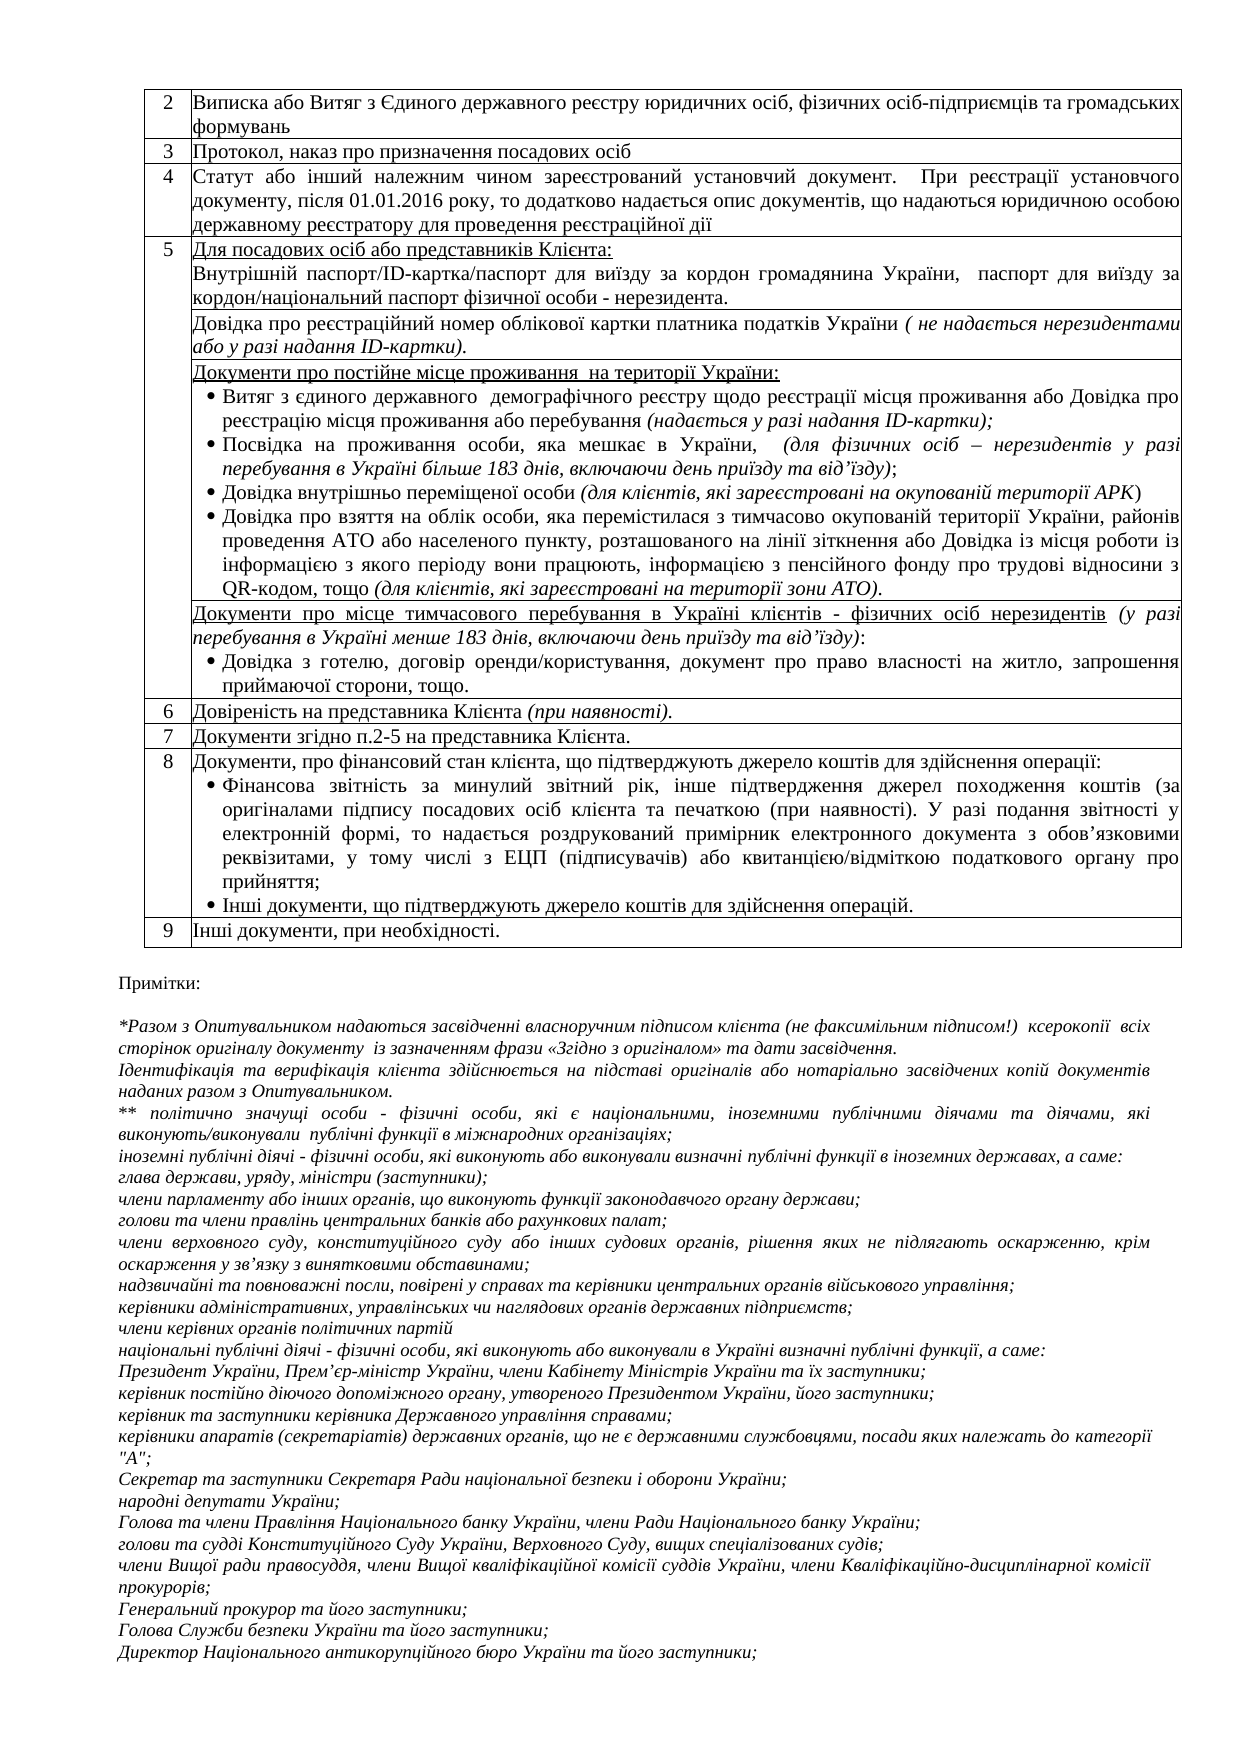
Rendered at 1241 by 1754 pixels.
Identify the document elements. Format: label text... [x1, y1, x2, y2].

text керівник постійно діючого допоміжного органу, утвореного Президентом України, його заступники; [118, 1382, 1152, 1403]
text глава держави, уряду, міністри (заступники); [118, 1166, 1152, 1188]
text керівники апаратів (секретаріатів) державних органів, що не є державними службовцями, посади яких належать до категорії "А"; [118, 1425, 1152, 1468]
text керівники адміністративних, управлінських чи наглядових органів державних підприємств; [118, 1296, 1152, 1317]
table_cell Документи про місце тимчасового перебування в Україні клієнтів - фізичних осіб нерезидентів (у разі перебування в Україні менше 183 днів, включаючи день приїзду та від’їзду): Довідка з готелю, договір оренди/користування, документ про право власності на житло, запрошення приймаючої сторони, тощо. [192, 601, 1181, 697]
table_cell Документи згідно п.2-5 на представника Клієнта. [192, 724, 1181, 748]
table_cell Статут або інший належним чином зареєстрований установчий документ. При реєстрації установчого документу, після 01.01.2016 року, то додатково надається опис документів, що надаються юридичною особою державному реєстратору для проведення реєстраційної дії [192, 164, 1181, 236]
text члени Вищої ради правосуддя, члени Вищої кваліфікаційної комісії суддів України, члени Кваліфікаційно-дисциплінарної комісії прокурорів; [118, 1554, 1152, 1597]
text національні публічні діячі - фізичні особи, які виконують або виконували в Україні визначні публічні функції, а саме: [118, 1339, 1152, 1360]
text Президент України, Прем’єр-міністр України, члени Кабінету Міністрів України та їх заступники; [118, 1360, 1152, 1382]
text *Разом з Опитувальником надаються засвідченні власноручним підписом клієнта (не факсимільним підписом!) ксерокопії всіх сторінок оригіналу документу із зазначенням фрази «Згідно з оригіналом» та дати засвідчення. [118, 1015, 1152, 1058]
text члени верховного суду, конституційного суду або інших судових органів, рішення яких не підлягають оскарженню, крім оскарження у зв’язку з винятковими обставинами; [118, 1231, 1152, 1274]
table_cell Протокол, наказ про призначення посадових осіб [192, 139, 1181, 163]
table_cell Виписка або Витяг з Єдиного державного реєстру юридичних осіб, фізичних осіб-підприємців та громадських формувань [192, 90, 1181, 138]
text Примітки: [118, 972, 1152, 994]
table_cell 6 [145, 699, 191, 723]
text іноземні публічні діячі - фізичні особи, які виконують або виконували визначні публічні функції в іноземних державах, а саме: [118, 1145, 1152, 1166]
text Генеральний прокурор та його заступники; [118, 1597, 1152, 1619]
text народні депутати України; [118, 1490, 1152, 1511]
table_cell Документи про постійне місце проживання на території України: Витяг з єдиного державного демографічного реєстру щодо реєстрації місця проживання або Довідка про реєстрацію місця проживання або перебування (надається у разі надання ІD-картки); Посвідка на проживання особи, яка мешкає в України, (для фізичних осіб – нерезидентів у разі перебування в Україні більше 183 днів, включаючи день приїзду та від’їзду); Довідка внутрішньо переміщеної особи (для клієнтів, які зареєстровані на окупованій території АРК) Довідка про взяття на облік особи, яка перемістилася з тимчасово окупованій території України, районів проведення АТО або населеного пункту, розташованого на лінії зіткнення або Довідка із місця роботи із інформацією з якого періоду вони працюють, інформацією з пенсійного фонду про трудові відносини з QR-кодом, тощо (для клієнтів, які зареєстровані на території зони АТО). [192, 360, 1181, 600]
text Голова Служби безпеки України та його заступники; [118, 1619, 1152, 1641]
table_cell Довідка про реєстраційний номер облікової картки платника податків України ( не надається нерезидентами або у разі надання ІD-картки). [192, 310, 1181, 358]
table_cell Довіреність на представника Клієнта (при наявності). [192, 699, 1181, 723]
text голови та судді Конституційного Суду України, Верховного Суду, вищих спеціалізованих судів; [118, 1533, 1152, 1554]
text члени парламенту або інших органів, що виконують функції законодавчого органу держави; [118, 1188, 1152, 1209]
table_cell Інші документи, при необхідності. [192, 918, 1181, 947]
table_cell Для посадових осіб або представників Клієнта: Внутрішній паспорт/ІD-картка/паспорт для виїзду за кордон громадянина України, паспорт для виїзду за кордон/національний паспорт фізичної особи - нерезидента. [192, 237, 1181, 309]
table_cell 9 [145, 918, 191, 947]
table_cell 3 [145, 139, 191, 163]
text ** політично значущі особи - фізичні особи, які є національними, іноземними публічними діячами та діячами, які виконують/виконували публічні функції в міжнародних організаціях; [118, 1102, 1152, 1145]
table_cell 5 [145, 237, 191, 697]
table_cell 4 [145, 164, 191, 236]
text надзвичайні та повноважні посли, повірені у справах та керівники центральних органів військового управління; [118, 1274, 1152, 1296]
table_cell 2 [145, 90, 191, 138]
table_cell 8 [145, 749, 191, 917]
text голови та члени правлінь центральних банків або рахункових палат; [118, 1209, 1152, 1231]
table_cell 7 [145, 724, 191, 748]
text Директор Національного антикорупційного бюро України та його заступники; [118, 1641, 1152, 1662]
table_cell Документи, про фінансовий стан клієнта, що підтверджують джерело коштів для здійснення операції: Фінансова звітність за минулий звітний рік, інше підтвердження джерел походження коштів (за оригіналами підпису посадових осіб клієнта та печаткою (при наявності). У разі подання звітності у електронній формі, то надається роздрукований примірник електронного документа з обов’язковими реквізитами, у тому числі з ЕЦП (підписувачів) або квитанцією/відміткою податкового органу про прийняття; Інші документи, що підтверджують джерело коштів для здійснення операцій. [192, 749, 1181, 917]
text члени керівних органів політичних партій [118, 1317, 1152, 1339]
text керівник та заступники керівника Державного управління справами; [118, 1403, 1152, 1425]
text Секретар та заступники Секретаря Ради національної безпеки і оборони України; [118, 1468, 1152, 1490]
text Ідентифікація та верифікація клієнта здійснюється на підставі оригіналів або нотаріально засвідчених копій документів наданих разом з Опитувальником. [118, 1058, 1152, 1102]
text Голова та члени Правління Національного банку України, члени Ради Національного банку України; [118, 1511, 1152, 1533]
